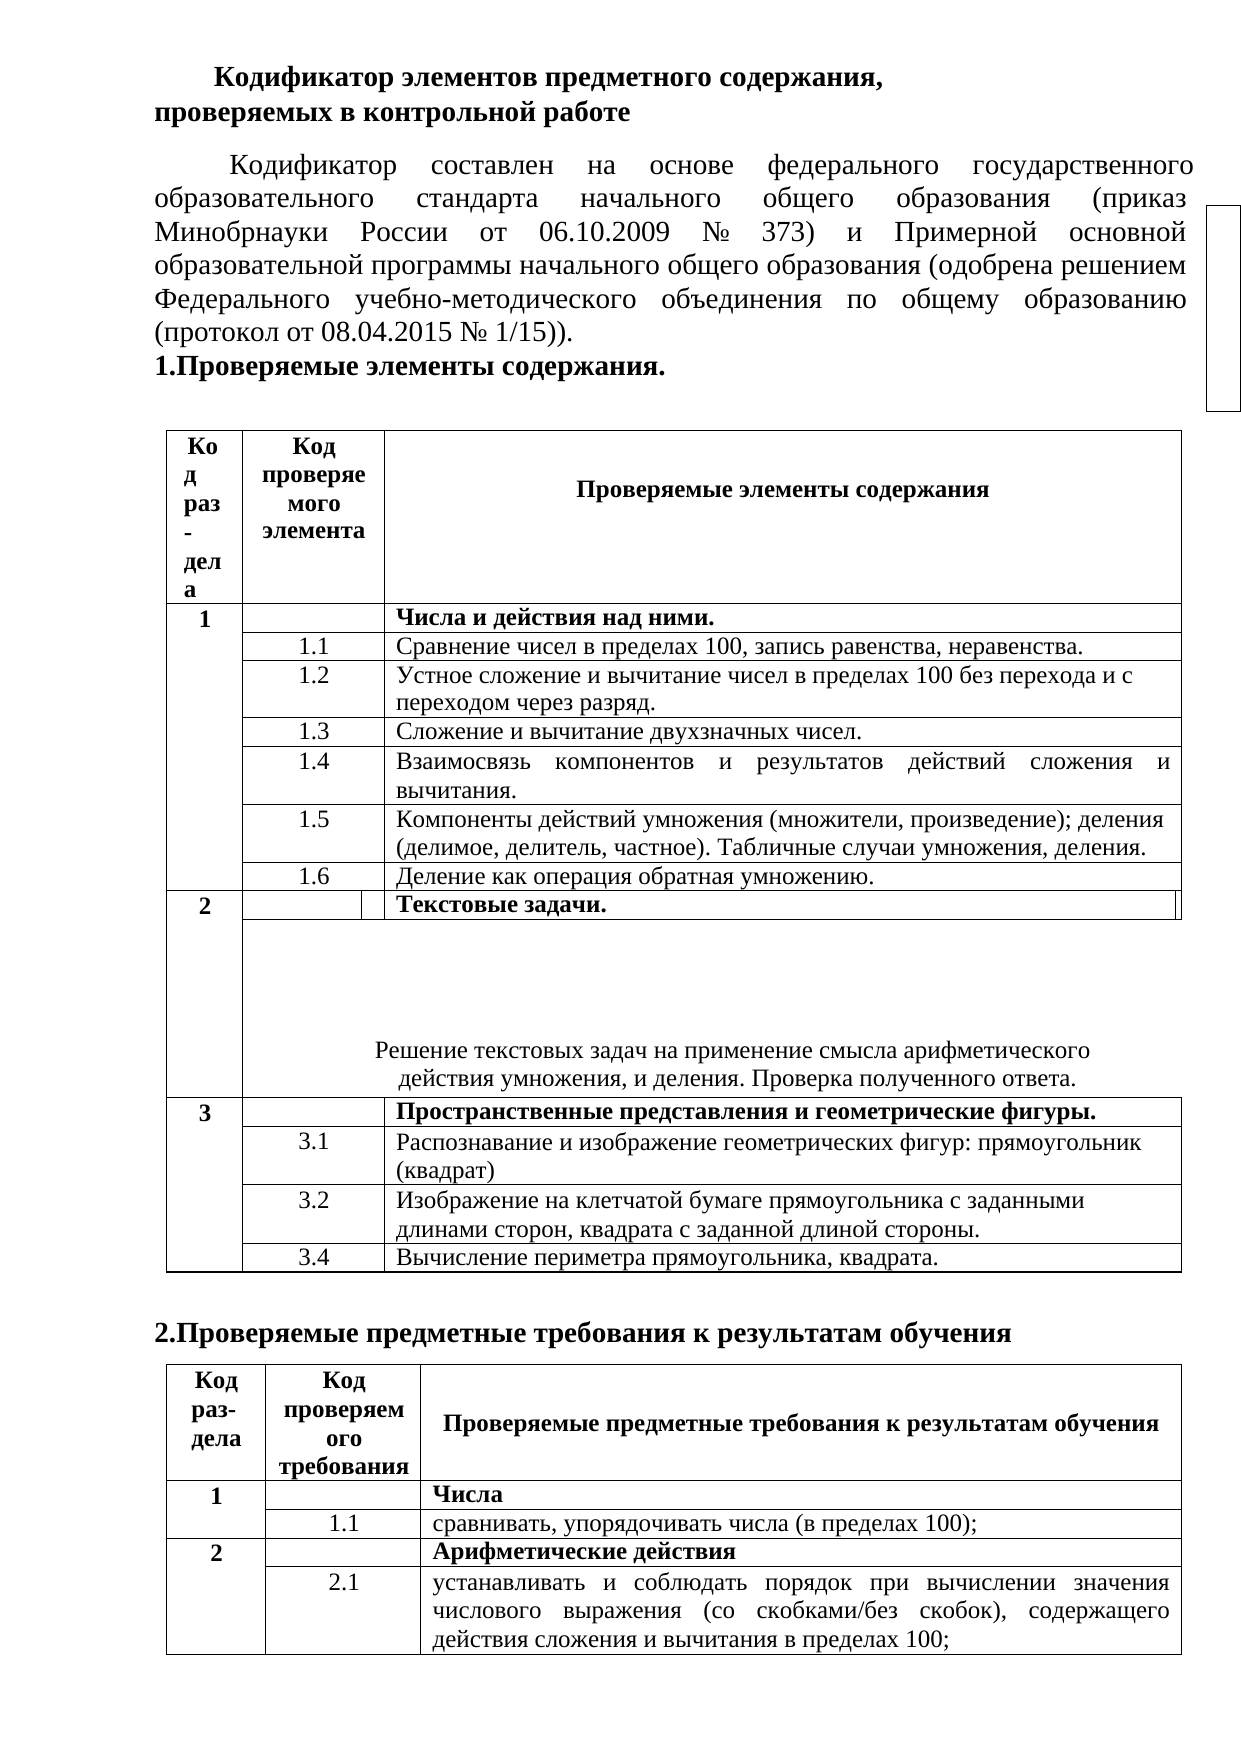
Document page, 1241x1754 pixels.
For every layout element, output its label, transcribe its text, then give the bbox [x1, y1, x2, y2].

table_cell 1.4 [243, 747, 384, 804]
table_header Код раз- дела [167, 431, 242, 603]
table_cell Сложение и вычитание двухзначных чисел. [385, 718, 1181, 746]
table_header Код раз- дела [167, 1365, 265, 1480]
table_cell 3 [167, 1098, 242, 1271]
table_cell 1.1 [243, 633, 384, 659]
table_cell [266, 1539, 420, 1566]
table_header Проверяемые элементы содержания [385, 431, 1181, 603]
table_cell 3.2 [243, 1185, 384, 1243]
table_cell 1.3 [243, 718, 384, 746]
table_cell Решение текстовых задач на применение смысла арифметического действия умножения, и деления. Проверка полученного ответа. [243, 1034, 1182, 1097]
list 2.Проверяемые предметные требования к результатам обучения [154, 1321, 1194, 1347]
table_cell Деление как операция обратная умножению. [385, 863, 1181, 890]
table_cell Числа [421, 1481, 1181, 1509]
table_cell Текстовые задачи. [385, 891, 1175, 919]
table_cell Изображение на клетчатой бумаге прямоугольника с заданными длинами сторон, квадрата с заданной длиной стороны. [385, 1185, 1181, 1243]
table_cell Устное сложение и вычитание чисел в пределах 100 без перехода и с переходом через разряд. [385, 661, 1181, 717]
table_cell 2 [167, 1539, 265, 1653]
table_cell [243, 1098, 384, 1126]
table_cell 1.2 [243, 661, 384, 717]
table_cell 1.6 [243, 863, 384, 890]
text 1.Проверяемые элементы содержания. [154, 348, 1194, 382]
text Кодификатор составлен на основе федерального государственного образовательного стандарта начального общего образования (приказ Минобрнауки России от 06.10.2009 № 373) и Примерной основной образовательной программы начального общего образования (одобрена решением Федерального учебно-методического объединения по общему образованию (протокол от 08.04.2015 № 1/15)). [154, 147, 1194, 348]
table_cell [243, 604, 384, 632]
table_cell 1 [167, 1481, 265, 1537]
table_cell 1.5 [243, 805, 384, 862]
table_cell [1176, 891, 1181, 919]
text Кодификатор элементов предметного содержания, проверяемых в контрольной работе [154, 59, 916, 128]
table_cell 2 [167, 891, 242, 1097]
table_cell 3.1 [243, 1127, 384, 1184]
table_cell 1 [167, 604, 242, 890]
table_header [1207, 206, 1240, 411]
table_cell Взаимосвязь компонентов и результатов действий сложения и вычитания. [385, 747, 1181, 804]
table_header Код проверяе мого элемента [243, 431, 384, 603]
table_cell 3.4 [243, 1244, 384, 1271]
table_cell [266, 1481, 420, 1509]
table_header Код проверяем ого требования [266, 1365, 420, 1480]
table_cell Распознавание и изображение геометрических фигур: прямоугольник (квадрат) [385, 1127, 1181, 1184]
table_cell 1.1 [266, 1510, 420, 1537]
table_cell Числа и действия над ними. [385, 604, 1181, 632]
table_cell устанавливать и соблюдать порядок при вычислении значения числового выражения (со скобками/без скобок), содержащего действия сложения и вычитания в пределах 100; [421, 1567, 1181, 1653]
table_header Проверяемые предметные требования к результатам обучения [421, 1365, 1181, 1480]
table_cell сравнивать, упорядочивать числа (в пределах 100); [421, 1510, 1181, 1537]
table_cell [243, 891, 361, 919]
table_cell Арифметические действия [421, 1539, 1181, 1566]
table_cell Компоненты действий умножения (множители, произведение); деления (делимое, делитель, частное). Табличные случаи умножения, деления. [385, 805, 1181, 862]
table_cell 2.1 [266, 1567, 420, 1653]
table_cell Сравнение чисел в пределах 100, запись равенства, неравенства. [385, 633, 1181, 659]
table_cell Вычисление периметра прямоугольника, квадрата. [385, 1244, 1181, 1271]
table_cell [362, 891, 384, 919]
table_cell Пространственные представления и геометрические фигуры. [385, 1098, 1181, 1126]
